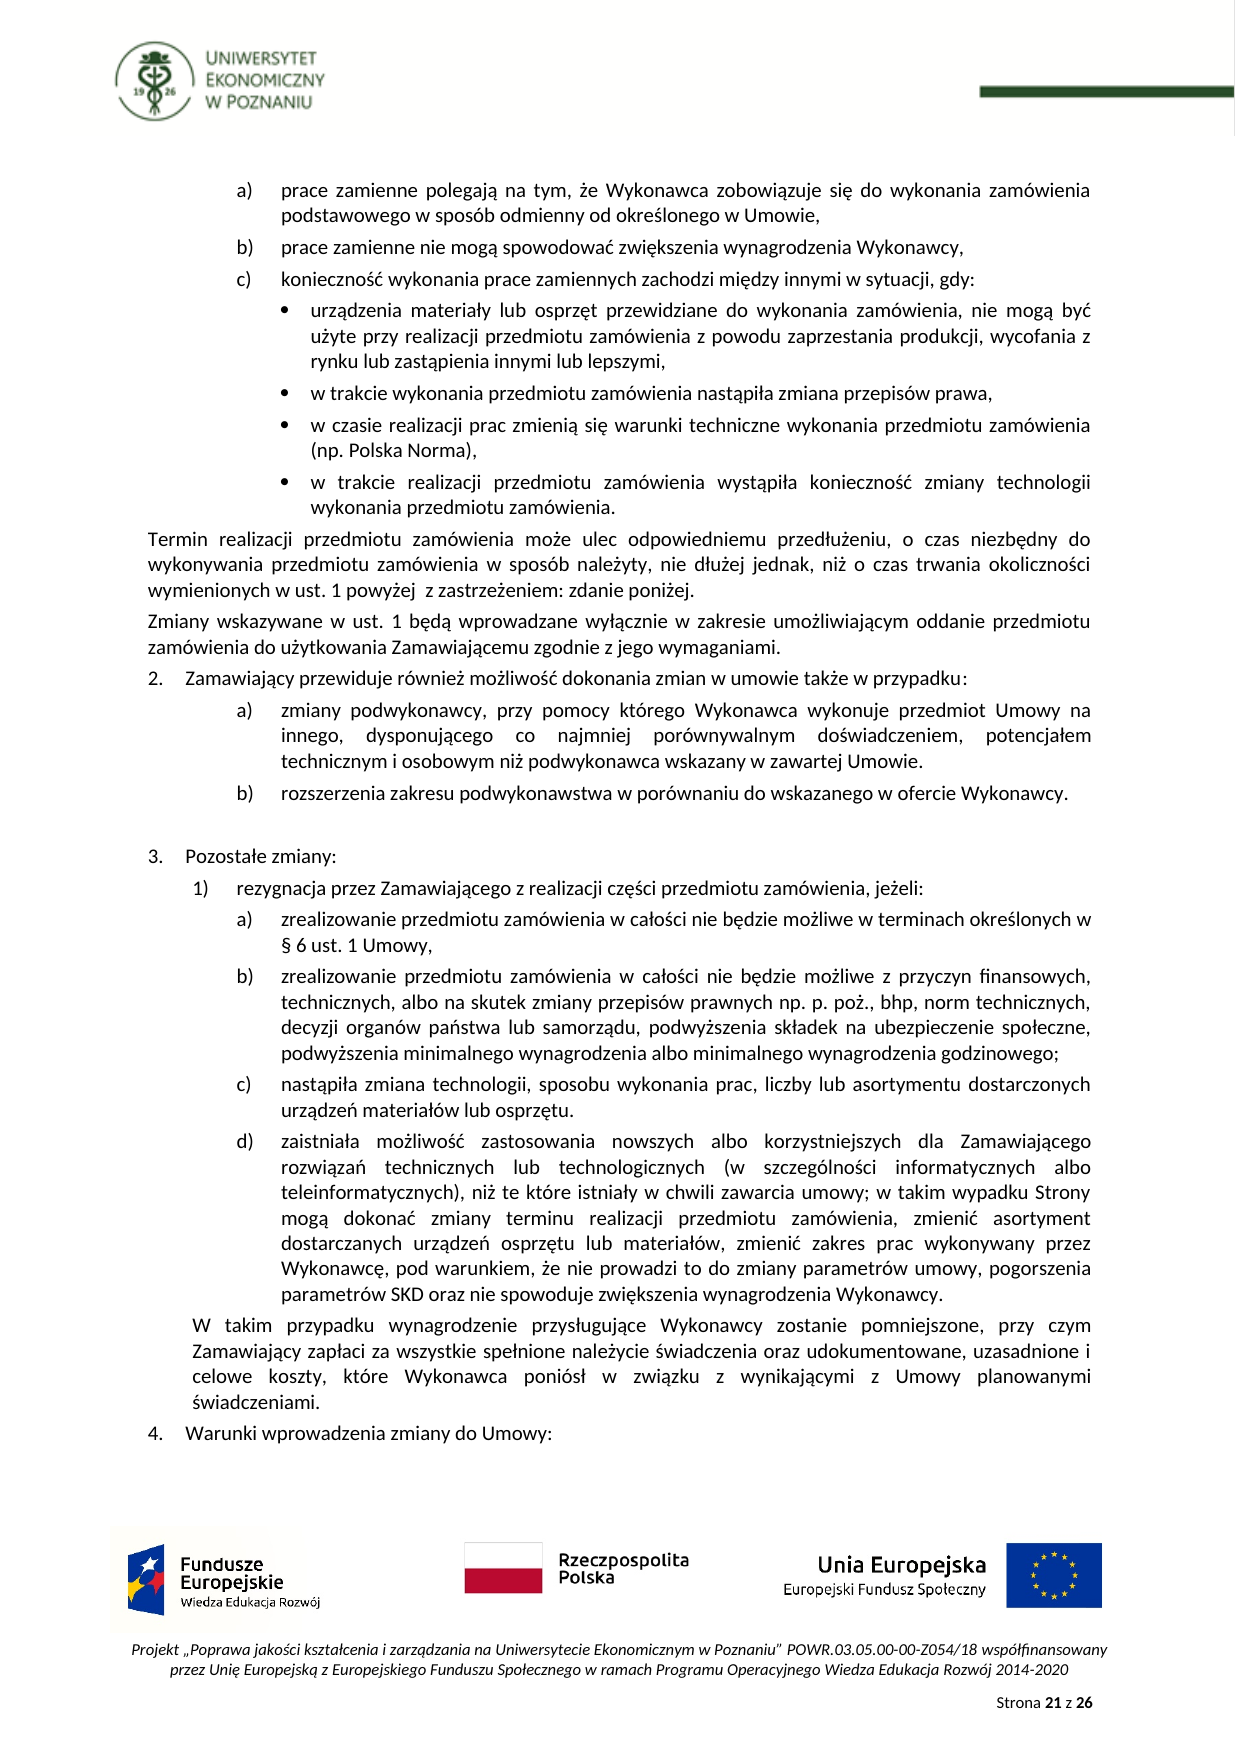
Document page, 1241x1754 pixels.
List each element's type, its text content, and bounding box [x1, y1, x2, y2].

list Pozostałe zmiany: [148, 843, 1092, 868]
list nastąpiła zmiana technologii, sposobu wykonania prac, liczby lub asortymentu dostarczonych urządzeń materiałów lub osprzętu. [236, 1071, 1092, 1122]
list zrealizowanie przedmiotu zamówienia w całości nie będzie możliwe z przyczyn finansowych, technicznych, albo na skutek zmiany przepisów prawnych np. p. poż., bhp, norm technicznych, decyzji organów państwa lub samorządu, podwyższenia składek na ubezpieczenie społeczne, podwyższenia minimalnego wynagrodzenia albo minimalnego wynagrodzenia godzinowego; [236, 963, 1092, 1065]
list zaistniała możliwość zastosowania nowszych albo korzystniejszych dla Zamawiającego rozwiązań technicznych lub technologicznych (w szczególności informatycznych albo teleinformatycznych), niż te które istniały w chwili zawarcia umowy; w takim wypadku Strony mogą dokonać zmiany terminu realizacji przedmiotu zamówienia, zmienić asortyment dostarczanych urządzeń osprzętu lub materiałów, zmienić zakres prac wykonywany przez Wykonawcę, pod warunkiem, że nie prowadzi to do zmiany parametrów umowy, pogorszenia parametrów SKD oraz nie spowoduje zwiększenia wynagrodzenia Wykonawcy. [236, 1128, 1092, 1306]
picture [59, 0, 1236, 136]
list rezygnacja przez Zamawiającego z realizacji części przedmiotu zamówienia, jeżeli: [192, 875, 1092, 900]
list urządzenia materiały lub osprzęt przewidziane do wykonania zamówienia, nie mogą być użyte przy realizacji przedmiotu zamówienia z powodu zaprzestania produkcji, wycofania z rynku lub zastąpienia innymi lub lepszymi, [281, 298, 1092, 374]
list prace zamienne nie mogą spowodować zwiększenia wynagrodzenia Wykonawcy, [236, 234, 1092, 260]
text W takim przypadku wynagrodzenie przysługujące Wykonawcy zostanie pomniejszone, przy czym Zamawiający zapłaci za wszystkie spełnione należycie świadczenia oraz udokumentowane, uzasadnione i celowe koszty, które Wykonawca poniósł w związku z wynikającymi z Umowy planowanymi świadczeniami. [192, 1313, 1092, 1414]
picture [447, 1525, 705, 1610]
list w trakcie realizacji przedmiotu zamówienia wystąpiła konieczność zmiany technologii wykonania przedmiotu zamówienia. [281, 469, 1092, 520]
list w czasie realizacji prac zmienią się warunki techniczne wykonania przedmiotu zamówienia (np. Polska Norma), [281, 412, 1092, 463]
list zmiany podwykonawcy, przy pomocy którego Wykonawca wykonuje przedmiot Umowy na innego, dysponującego co najmniej porównywalnym doświadczeniem, potencjałem technicznym i osobowym niż podwykonawca wskazany w zawartej Umowie. [236, 697, 1092, 773]
text Termin realizacji przedmiotu zamówienia może ulec odpowiedniemu przedłużeniu, o czas niezbędny do wykonywania przedmiotu zamówienia w sposób należyty, nie dłużej jednak, niż o czas trwania okoliczności wymienionych w ust. 1 powyżej z zastrzeżeniem: zdanie poniżej. [148, 526, 1092, 602]
text Zmiany wskazywane w ust. 1 będą wprowadzane wyłącznie w zakresie umożliwiającym oddanie przedmiotu zamówienia do użytkowania Zamawiającemu zgodnie z jego wymaganiami. [148, 608, 1092, 659]
list prace zamienne polegają na tym, że Wykonawca zobowiązuje się do wykonania zamówienia podstawowego w sposób odmienny od określonego w Umowie, [236, 177, 1092, 228]
list konieczność wykonania prace zamiennych zachodzi między innymi w sytuacji, gdy: [236, 266, 1092, 291]
list Warunki wprowadzenia zmiany do Umowy: [148, 1421, 1092, 1446]
picture [763, 1522, 1123, 1629]
list zrealizowanie przedmiotu zamówienia w całości nie będzie możliwe w terminach określonych w § 6 ust. 1 Umowy, [236, 906, 1092, 957]
list w trakcie wykonania przedmiotu zamówienia nastąpiła zmiana przepisów prawa, [281, 380, 1092, 406]
list rozszerzenia zakresu podwykonawstwa w porównaniu do wskazanego w ofercie Wykonawcy. [236, 780, 1092, 805]
list Zamawiający przewiduje również możliwość dokonania zmian w umowie także w przypadku: [148, 666, 1092, 691]
picture [110, 1526, 337, 1633]
